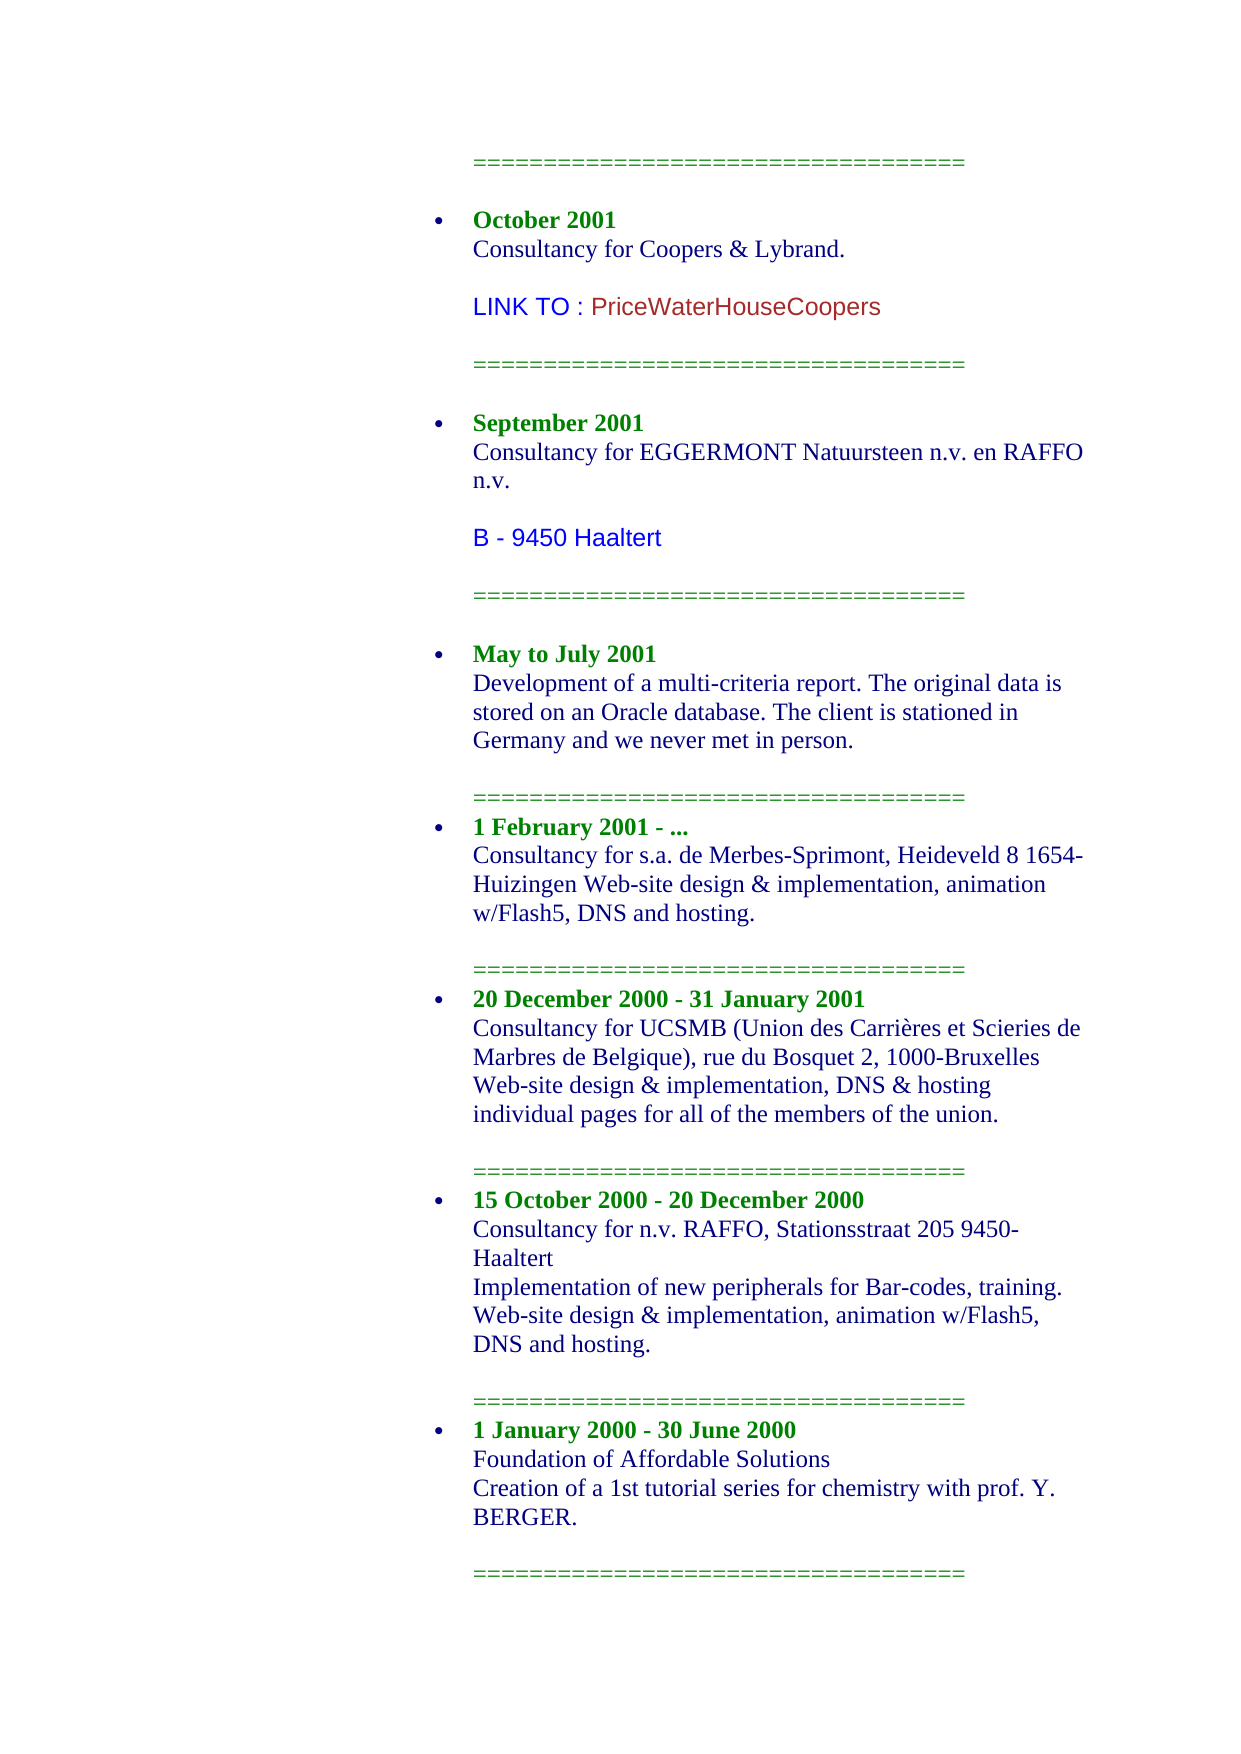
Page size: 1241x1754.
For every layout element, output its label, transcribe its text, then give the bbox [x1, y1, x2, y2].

list May to July 2001 Development of a multi-criteria report. The original data is stored on an Oracle database. The client is stationed in Germany and we never met in person. =================================== [435, 639, 1093, 812]
text =================================== [473, 350, 1093, 379]
text LINK TO : PriceWaterHouseCoopers [473, 292, 1093, 321]
list 1 February 2001 - ... Consultancy for s.a. de Merbes-Sprimont, Heideveld 8 1654-Huizingen Web-site design & implementation, animation w/Flash5, DNS and hosting. =================================== [435, 812, 1093, 984]
list September 2001 Consultancy for EGGERMONT Natuursteen n.v. en RAFFO n.v. [435, 408, 1093, 494]
list 1 January 2000 - 30 June 2000 Foundation of Affordable Solutions Creation of a 1st tutorial series for chemistry with prof. Y. BERGER. =================================== [435, 1416, 1093, 1588]
text =================================== [473, 581, 1093, 610]
list 15 October 2000 - 20 December 2000 Consultancy for n.v. RAFFO, Stationsstraat 205 9450-Haaltert Implementation of new peripherals for Bar-codes, training. Web-site design & implementation, animation w/Flash5, DNS and hosting. =================================== [435, 1186, 1093, 1416]
list October 2001 Consultancy for Coopers & Lybrand. [435, 206, 1093, 263]
text B - 9450 Haaltert [473, 523, 1093, 552]
list 20 December 2000 - 31 January 2001 Consultancy for UCSMB (Union des Carrières et Scieries de Marbres de Belgique), rue du Bosquet 2, 1000-Bruxelles Web-site design & implementation, DNS & hosting individual pages for all of the members of the union. =================================== [435, 984, 1093, 1186]
text =================================== [473, 148, 1093, 176]
